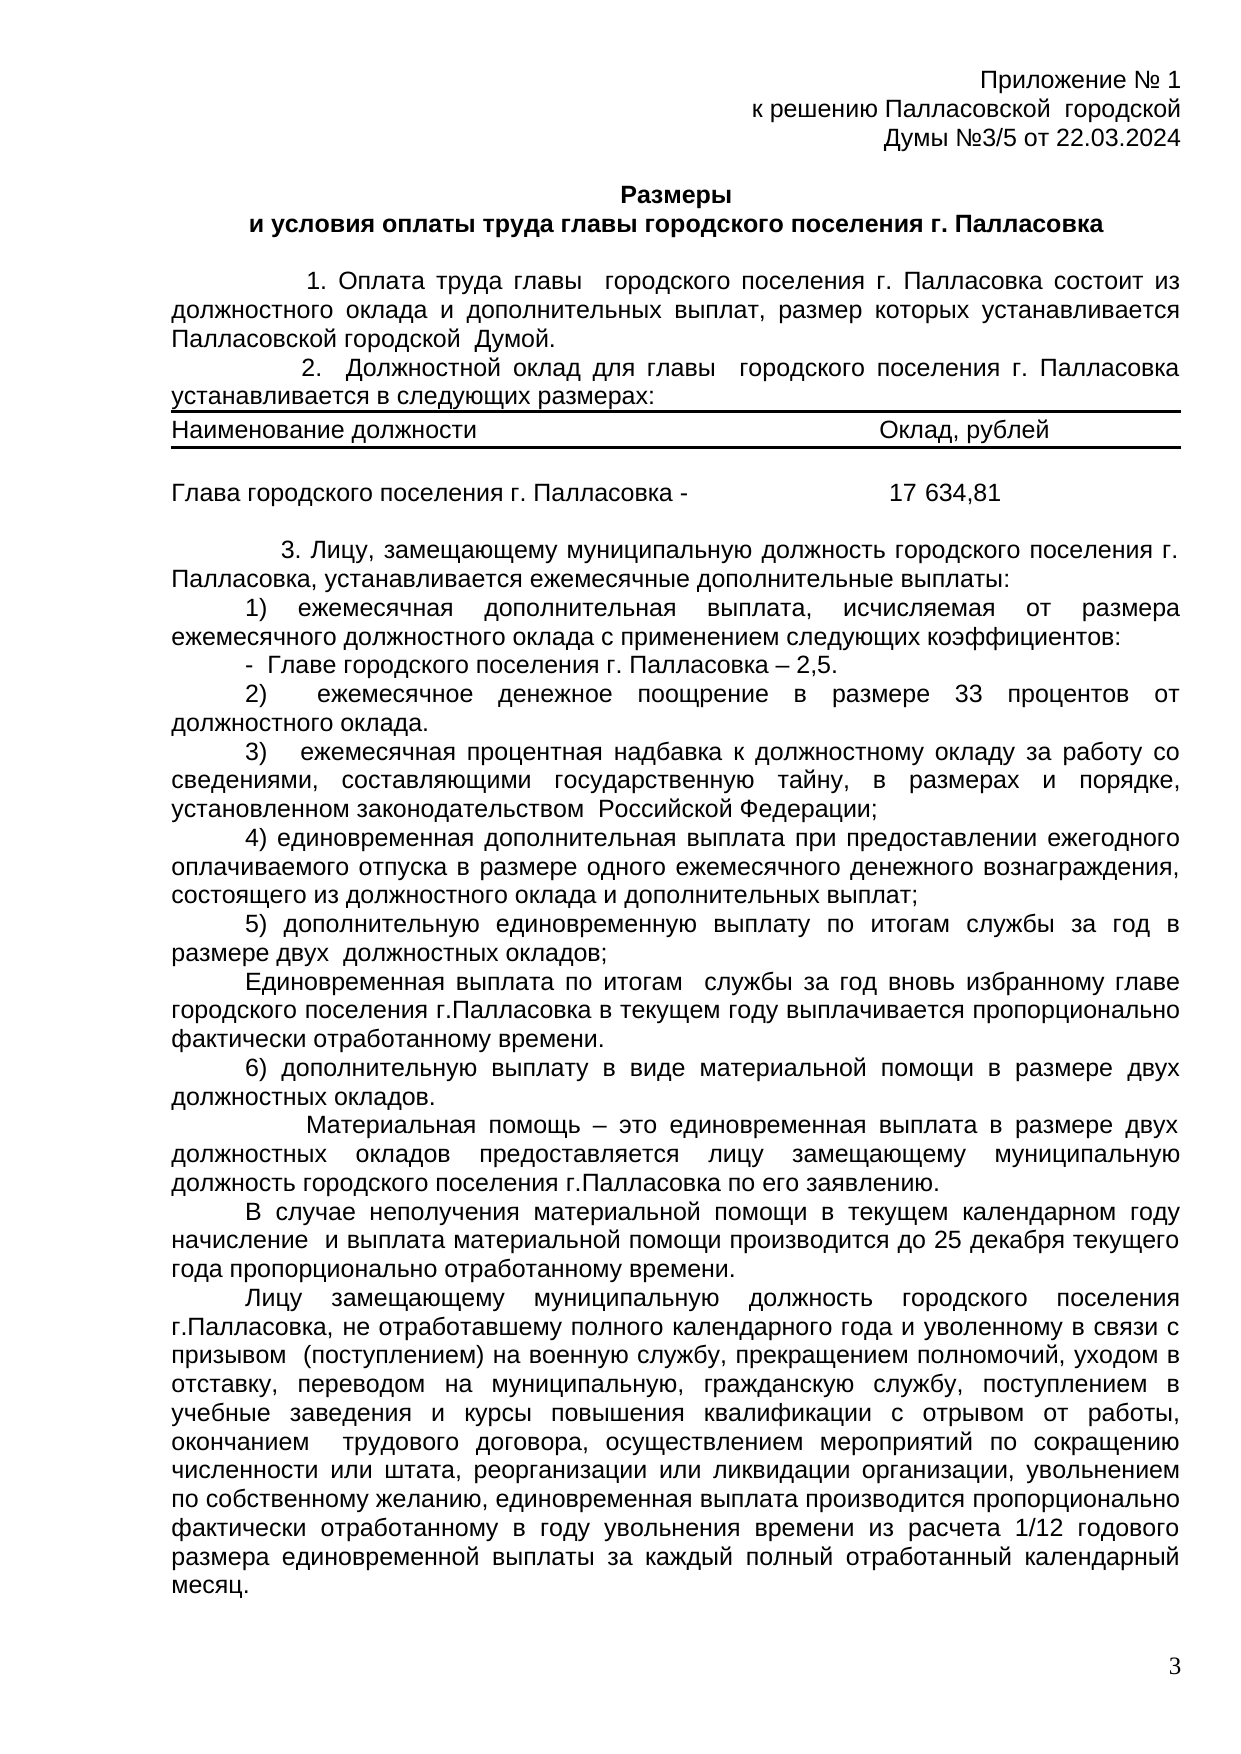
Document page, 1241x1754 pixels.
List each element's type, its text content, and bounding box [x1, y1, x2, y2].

text Материальная помощь – это единовременная выплата в размере двух должностных окладов предоставляется лицу замещающему муниципальную должность городского поселения г.Палласовка по его заявлению. [171, 1110, 1181, 1197]
text и условия оплаты труда главы городского поселения г. Палласовка [171, 209, 1181, 237]
text Думы №3/5 от 22.03.2024 [171, 122, 1181, 151]
text 1. Оплата труда главы городского поселения г. Палласовка состоит из должностного оклада и дополнительных выплат, размер которых устанавливается Палласовской городской Думой. [171, 266, 1181, 352]
text Лицу замещающему муниципальную должность городского поселения г.Палласовка, не отработавшему полного календарного года и уволенному в связи с призывом (поступлением) на военную службу, прекращением полномочий, уходом в отставку, переводом на муниципальную, гражданскую службу, поступлением в учебные заведения и курсы повышения квалификации с отрывом от работы, окончанием трудового договора, осуществлением мероприятий по сокращению численности или штата, реорганизации или ликвидации организации, увольнением по собственному желанию, единовременная выплата производится пропорционально фактически отработанному в году увольнения времени из расчета 1/12 годового размера единовременной выплаты за каждый полный отработанный календарный месяц. [171, 1283, 1181, 1599]
text к решению Палласовской городской [171, 94, 1181, 122]
text - Главе городского поселения г. Палласовка – 2,5. [171, 650, 1181, 679]
text Глава городского поселения г. Палласовка - 17 634,81 [171, 478, 1181, 507]
text Наименование должности Оклад, рублей [171, 413, 1181, 446]
text 2. Должностной оклад для главы городского поселения г. Палласовка устанавливается в следующих размерах: [171, 352, 1181, 410]
text Единовременная выплата по итогам службы за год вновь избранному главе городского поселения г.Палласовка в текущем году выплачивается пропорционально фактически отработанному времени. [171, 967, 1181, 1053]
text 2) ежемесячное денежное поощрение в размере 33 процентов от должностного оклада. [171, 679, 1181, 737]
text 3) ежемесячная процентная надбавка к должностному окладу за работу со сведениями, составляющими государственную тайну, в размерах и порядке, установленном законодательством Российской Федерации; [171, 737, 1181, 823]
text 3. Лицу, замещающему муниципальную должность городского поселения г. Палласовка, устанавливается ежемесячные дополнительные выплаты: [171, 535, 1181, 593]
text 5) дополнительную единовременную выплату по итогам службы за год в размере двух должностных окладов; [171, 909, 1181, 967]
text В случае неполучения материальной помощи в текущем календарном году начисление и выплата материальной помощи производится до 25 декабря текущего года пропорционально отработанному времени. [171, 1197, 1181, 1283]
text Размеры [171, 180, 1181, 209]
text 1) ежемесячная дополнительная выплата, исчисляемая от размера ежемесячного должностного оклада с применением следующих коэффициентов: [171, 593, 1181, 650]
text 6) дополнительную выплату в виде материальной помощи в размере двух должностных окладов. [171, 1053, 1181, 1110]
text Приложение № 1 [171, 65, 1181, 94]
text 4) единовременная дополнительная выплата при предоставлении ежегодного оплачиваемого отпуска в размере одного ежемесячного денежного вознаграждения, состоящего из должностного оклада и дополнительных выплат; [171, 823, 1181, 909]
